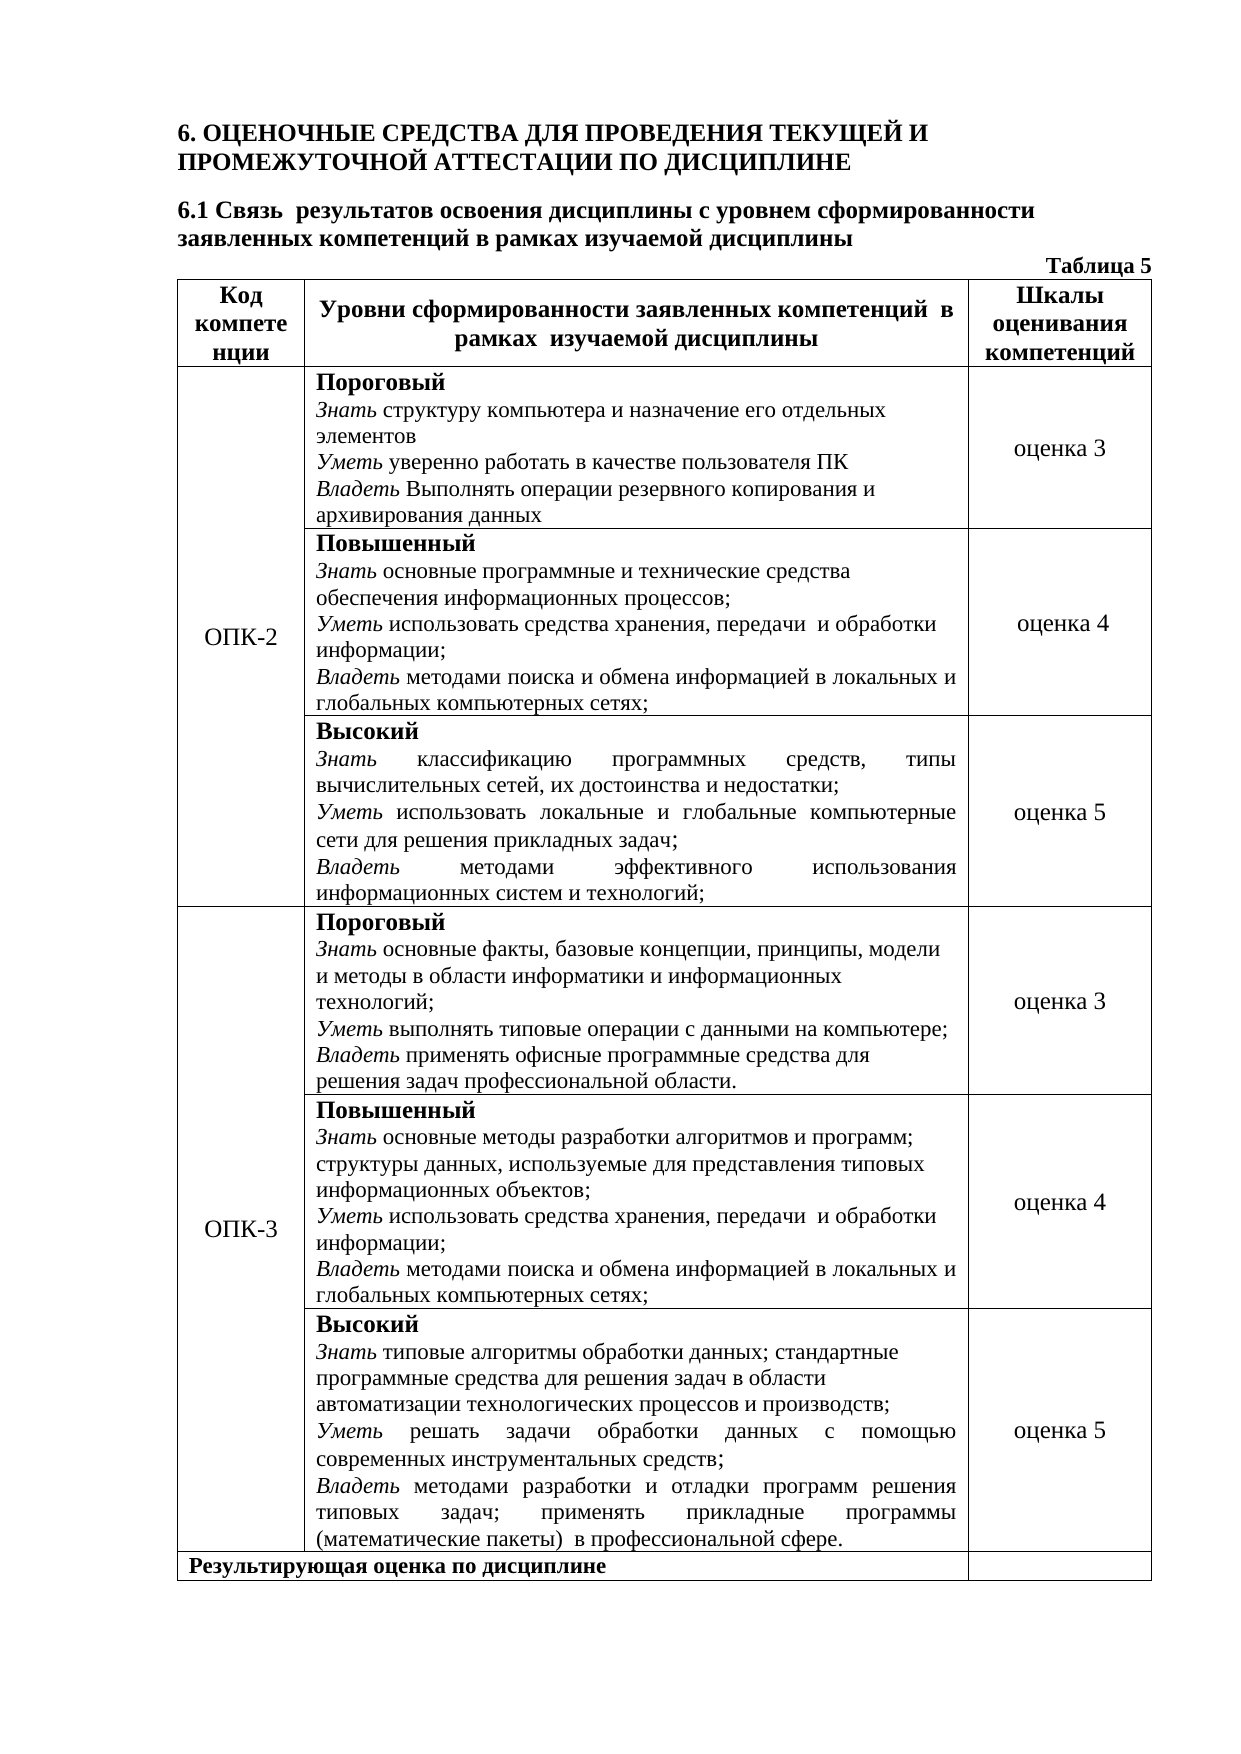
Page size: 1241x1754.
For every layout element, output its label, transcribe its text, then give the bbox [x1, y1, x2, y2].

table_cell оценка 3 [969, 907, 1151, 1094]
table_cell оценка 5 [969, 716, 1151, 906]
table_header Уровни сформированности заявленных компетенций в рамках изучаемой дисциплины [305, 280, 968, 366]
table_cell оценка 3 [969, 367, 1151, 527]
text 6. ОЦЕНОЧНЫЕ СРЕДСТВА ДЛЯ ПРОВЕДЕНИЯ ТЕКУЩЕЙ И ПРОМЕЖУТОЧНОЙ АТТЕСТАЦИИ ПО ДИСЦИПЛИНЕ [177, 118, 1152, 176]
table_cell Пороговый Знать основные факты, базовые концепции, принципы, модели и методы в области информатики и информационных технологий; Уметь выполнять типовые операции с данными на компьютере; Владеть применять офисные программные средства для решения задач профессиональной области. [305, 907, 968, 1094]
table_cell ОПК-2 [178, 367, 304, 906]
table_cell оценка 4 [969, 529, 1151, 715]
table_cell оценка 4 [969, 1095, 1151, 1308]
table_cell Повышенный Знать основные методы разработки алгоритмов и программ; структуры данных, используемые для представления типовых информационных объектов; Уметь использовать средства хранения, передачи и обработки информации; Владеть методами поиска и обмена информацией в локальных и глобальных компьютерных сетях; [305, 1095, 968, 1308]
table_cell Пороговый Знать структуру компьютера и назначение его отдельных элементов Уметь уверенно работать в качестве пользователя ПК Владеть Выполнять операции резервного копирования и архивирования данных [305, 367, 968, 527]
table_header Код компетенции [178, 280, 304, 366]
table_cell [969, 1552, 1151, 1580]
table_cell оценка 5 [969, 1309, 1151, 1551]
text Таблица 5 [177, 252, 1152, 279]
text 6.1 Связь результатов освоения дисциплины с уровнем сформированности заявленных компетенций в рамках изучаемой дисциплины [177, 195, 1152, 252]
table_cell Высокий Знать типовые алгоритмы обработки данных; стандартные программные средства для решения задач в области автоматизации технологических процессов и производств; Уметь решать задачи обработки данных с помощью современных инструментальных средств; Владеть методами разработки и отладки программ решения типовых задач; применять прикладные программы (математические пакеты) в профессиональной сфере. [305, 1309, 968, 1551]
table_cell Высокий Знать классификацию программных средств, типы вычислительных сетей, их достоинства и недостатки; Уметь использовать локальные и глобальные компьютерные сети для решения прикладных задач; Владеть методами эффективного использования информационных систем и технологий; [305, 716, 968, 906]
table_cell Повышенный Знать основные программные и технические средства обеспечения информационных процессов; Уметь использовать средства хранения, передачи и обработки информации; Владеть методами поиска и обмена информацией в локальных и глобальных компьютерных сетях; [305, 529, 968, 715]
table_cell ОПК-3 [178, 907, 304, 1551]
table_header Шкалы оценивания компетенций [969, 280, 1151, 366]
table_cell Результирующая оценка по дисциплине [178, 1552, 968, 1580]
